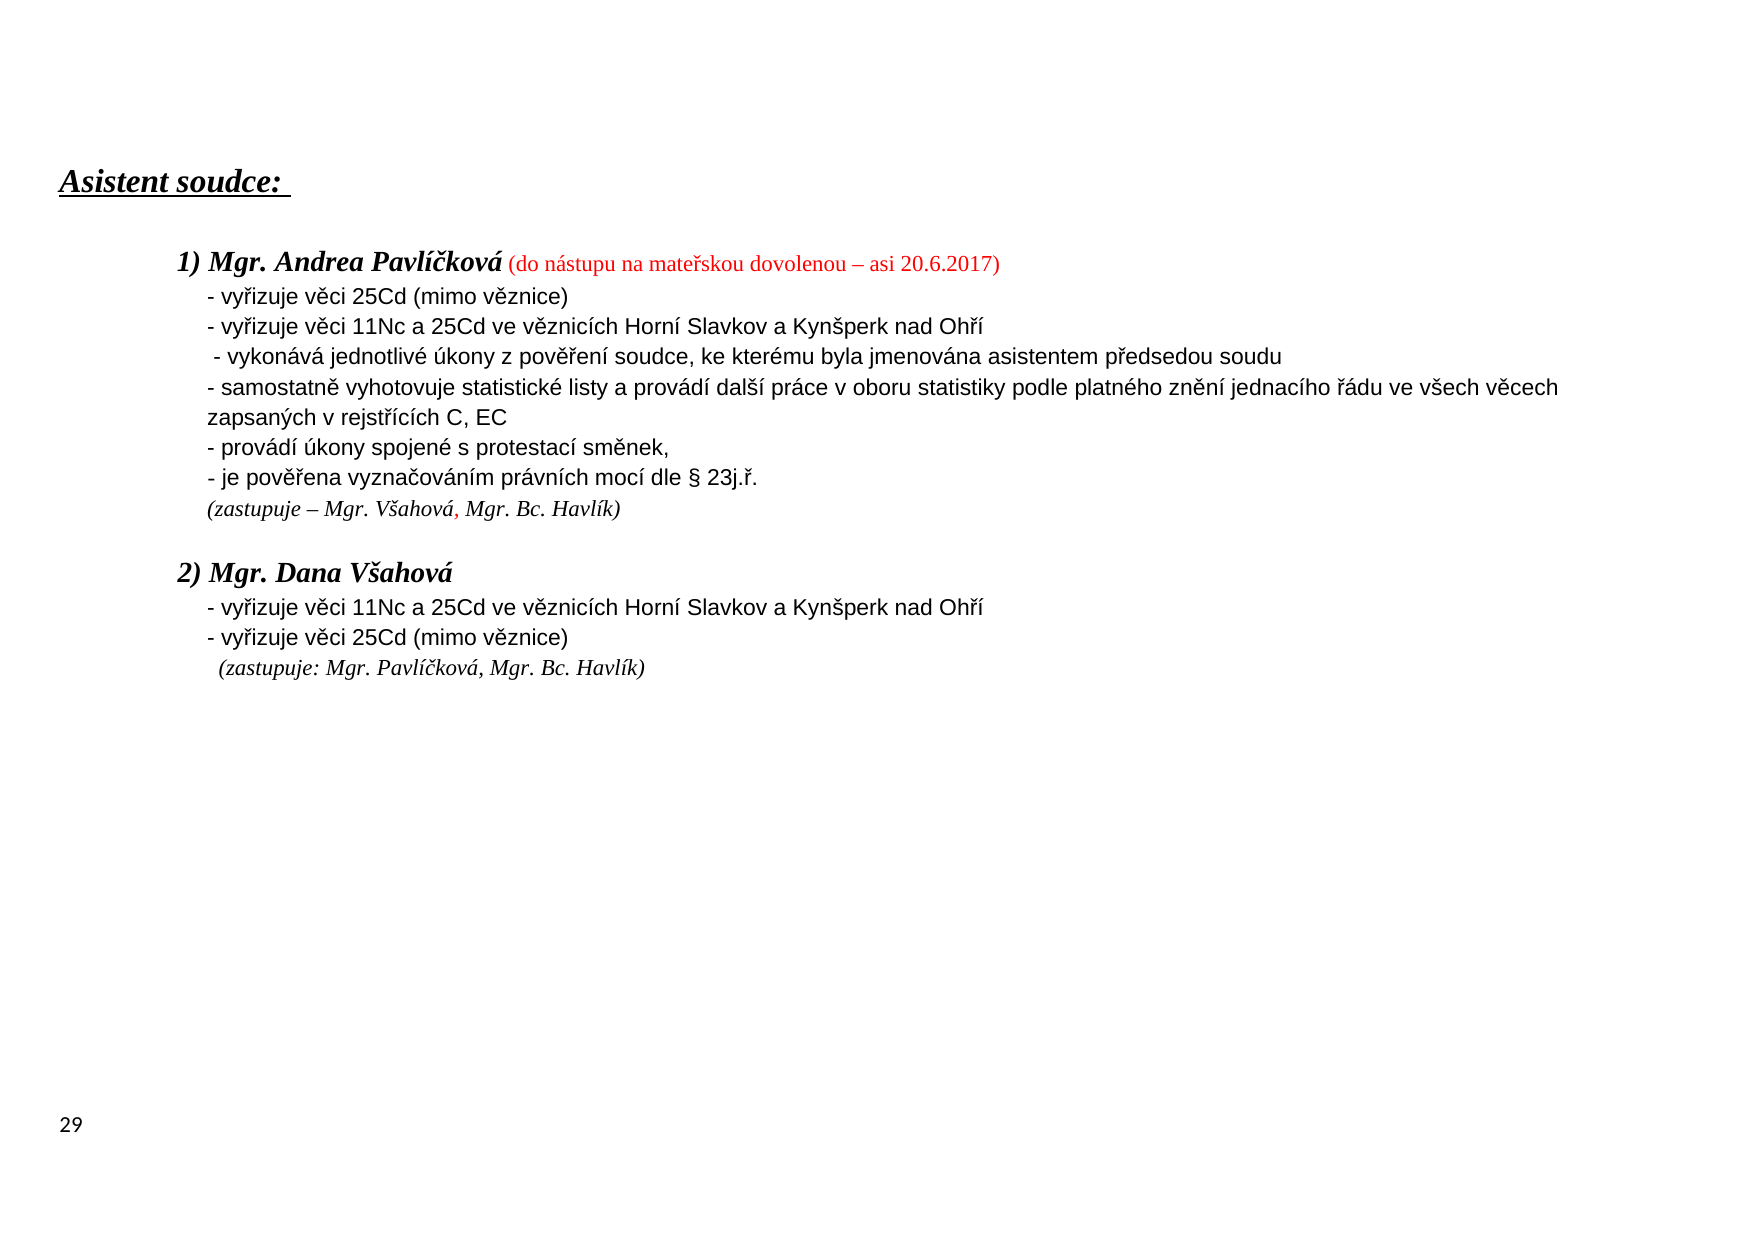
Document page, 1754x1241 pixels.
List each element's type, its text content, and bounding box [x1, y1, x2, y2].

text - samostatně vyhotovuje statistické listy a provádí další práce v oboru statistiky podle platného znění jednacího řádu ve všech věcech [207, 373, 1695, 400]
text (zastupuje: Mgr. Pavlíčková, Mgr. Bc. Havlík) [59, 654, 1695, 680]
text - provádí úkony spojené s protestací směnek, [59, 434, 1695, 460]
text - vyřizuje věci 25Cd (mimo věznice) [59, 624, 1695, 650]
text - vykonává jednotlivé úkony z pověření soudce, ke kterému byla jmenována asistentem předsedou soudu [59, 343, 1695, 370]
text 2) Mgr. Dana Všahová [59, 555, 1695, 588]
text - vyřizuje věci 11Nc a 25Cd ve věznicích Horní Slavkov a Kynšperk nad Ohří [59, 313, 1695, 339]
text 1) Mgr. Andrea Pavlíčková (do nástupu na mateřskou dovolenou – asi 20.6.2017) [133, 244, 1695, 278]
text - vyřizuje věci 25Cd (mimo věznice) [59, 283, 1695, 309]
text zapsaných v rejstřících C, EC [207, 404, 1695, 430]
text Asistent soudce: [59, 162, 1695, 200]
text (zastupuje – Mgr. Všahová, Mgr. Bc. Havlík) [207, 494, 1695, 521]
list je pověřena vyznačováním právních mocí dle § 23j.ř. [207, 464, 1695, 491]
text - vyřizuje věci 11Nc a 25Cd ve věznicích Horní Slavkov a Kynšperk nad Ohří [59, 593, 1695, 620]
